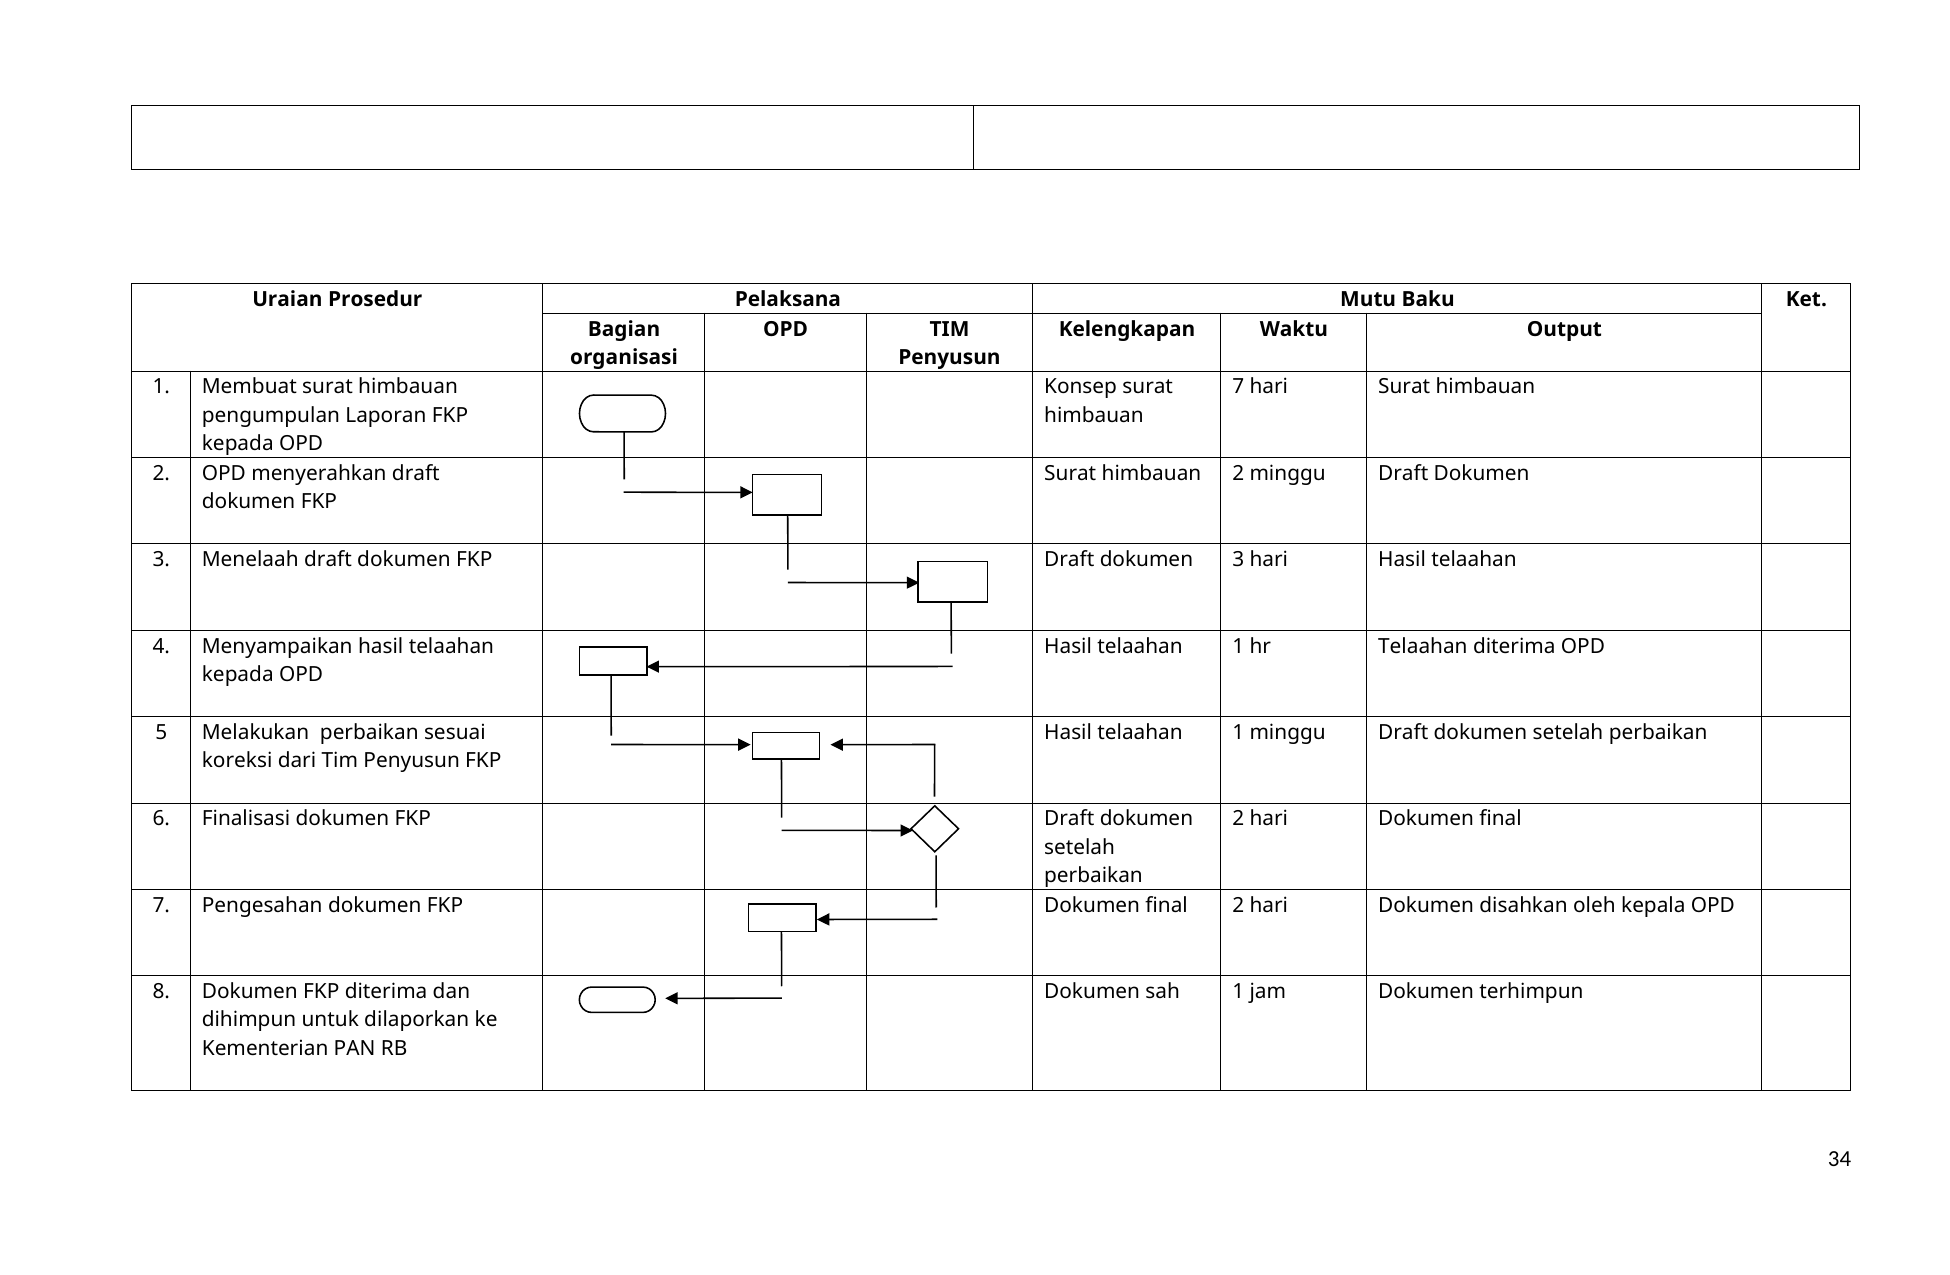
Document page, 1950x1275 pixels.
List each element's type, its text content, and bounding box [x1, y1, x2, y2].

table_cell [1762, 804, 1850, 889]
table_cell Draft dokumen setelah perbaikan [1033, 804, 1220, 889]
table_cell [705, 668, 866, 716]
table_cell Hasil telaahan [1033, 717, 1220, 802]
table_cell 8. [132, 976, 190, 1090]
table_header Ket. [1762, 284, 1850, 371]
table_cell [867, 890, 1032, 975]
table_cell [543, 544, 704, 630]
table_cell [1762, 458, 1850, 543]
table_cell 2 minggu [1221, 458, 1366, 543]
table_cell [705, 458, 866, 543]
table_cell Bagian organisasi [543, 314, 704, 371]
table_cell OPD [705, 314, 866, 371]
table_cell Waktu [1221, 314, 1366, 371]
table_cell 7 hari [1221, 372, 1366, 457]
table_cell [705, 976, 866, 1090]
table_cell 3. [132, 544, 190, 630]
table_cell Draft dokumen setelah perbaikan [1367, 717, 1761, 802]
table_cell Draft Dokumen [1367, 458, 1761, 543]
table_cell Finalisasi dokumen FKP [191, 804, 542, 889]
table_cell Draft dokumen [1033, 544, 1220, 630]
table_cell [543, 631, 704, 716]
table_cell Hasil telaahan [1367, 544, 1761, 630]
table_cell [867, 717, 1032, 802]
table_cell Dokumen disahkan oleh kepala OPD [1367, 890, 1761, 975]
table_cell [1762, 976, 1850, 1090]
table_cell 4. [132, 631, 190, 716]
table_cell [867, 631, 1032, 716]
table_cell TIM Penyusun [867, 314, 1032, 371]
table_cell 1 minggu [1221, 717, 1366, 802]
table_cell Dokumen terhimpun [1367, 976, 1761, 1090]
table_cell 5 [132, 717, 190, 802]
table_cell [1762, 890, 1850, 975]
table_cell [867, 976, 1032, 1090]
table_cell Melakukan perbaikan sesuai koreksi dari Tim Penyusun FKP [191, 717, 542, 802]
table_cell Output [1367, 314, 1761, 371]
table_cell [974, 106, 1859, 169]
table_cell [705, 372, 866, 457]
table_cell Telaahan diterima OPD [1367, 631, 1761, 716]
table_cell [705, 544, 866, 630]
table_cell 1 hr [1221, 631, 1366, 716]
table_cell 2. [132, 458, 190, 543]
table_cell [867, 544, 1032, 630]
table_cell Surat himbauan [1033, 458, 1220, 543]
table_cell Hasil telaahan [1033, 631, 1220, 716]
table_cell [705, 890, 866, 975]
table_cell [867, 804, 1032, 889]
table_cell [705, 631, 866, 665]
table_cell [132, 106, 973, 169]
table_cell Pengesahan dokumen FKP [191, 890, 542, 975]
table_cell 1 jam [1221, 976, 1366, 1090]
table_cell 2 hari [1221, 804, 1366, 889]
table_header Mutu Baku [1033, 284, 1761, 313]
table_cell Membuat surat himbauan pengumpulan Laporan FKP kepada OPD [191, 372, 542, 457]
table_cell Dokumen final [1367, 804, 1761, 889]
table_cell [705, 717, 866, 802]
table_cell [1762, 372, 1850, 457]
table_cell Dokumen final [1033, 890, 1220, 975]
table_cell 6. [132, 804, 190, 889]
table_cell Menyampaikan hasil telaahan kepada OPD [191, 631, 542, 716]
table_cell Dokumen sah [1033, 976, 1220, 1090]
table_cell Konsep surat himbauan [1033, 372, 1220, 457]
table_cell [1762, 631, 1850, 716]
table_cell Kelengkapan [1033, 314, 1220, 371]
table_cell [543, 890, 704, 975]
table_cell [705, 804, 866, 889]
table_cell 7. [132, 890, 190, 975]
table_cell [1762, 544, 1850, 630]
table_cell 1. [132, 372, 190, 457]
table_cell [543, 372, 704, 457]
table_cell Menelaah draft dokumen FKP [191, 544, 542, 630]
table_cell [543, 717, 704, 802]
table_cell [867, 372, 1032, 457]
table_cell Surat himbauan [1367, 372, 1761, 457]
table_cell OPD menyerahkan draft dokumen FKP [191, 458, 542, 543]
table_cell [543, 976, 704, 1090]
table_header Pelaksana [543, 284, 1032, 313]
table_cell Dokumen FKP diterima dan dihimpun untuk dilaporkan ke Kementerian PAN RB [191, 976, 542, 1090]
table_cell 3 hari [1221, 544, 1366, 630]
table_cell [1762, 717, 1850, 802]
table_cell [543, 458, 704, 543]
table_cell [543, 804, 704, 889]
table_header Uraian Prosedur [132, 284, 542, 371]
table_cell [867, 458, 1032, 543]
table_cell 2 hari [1221, 890, 1366, 975]
